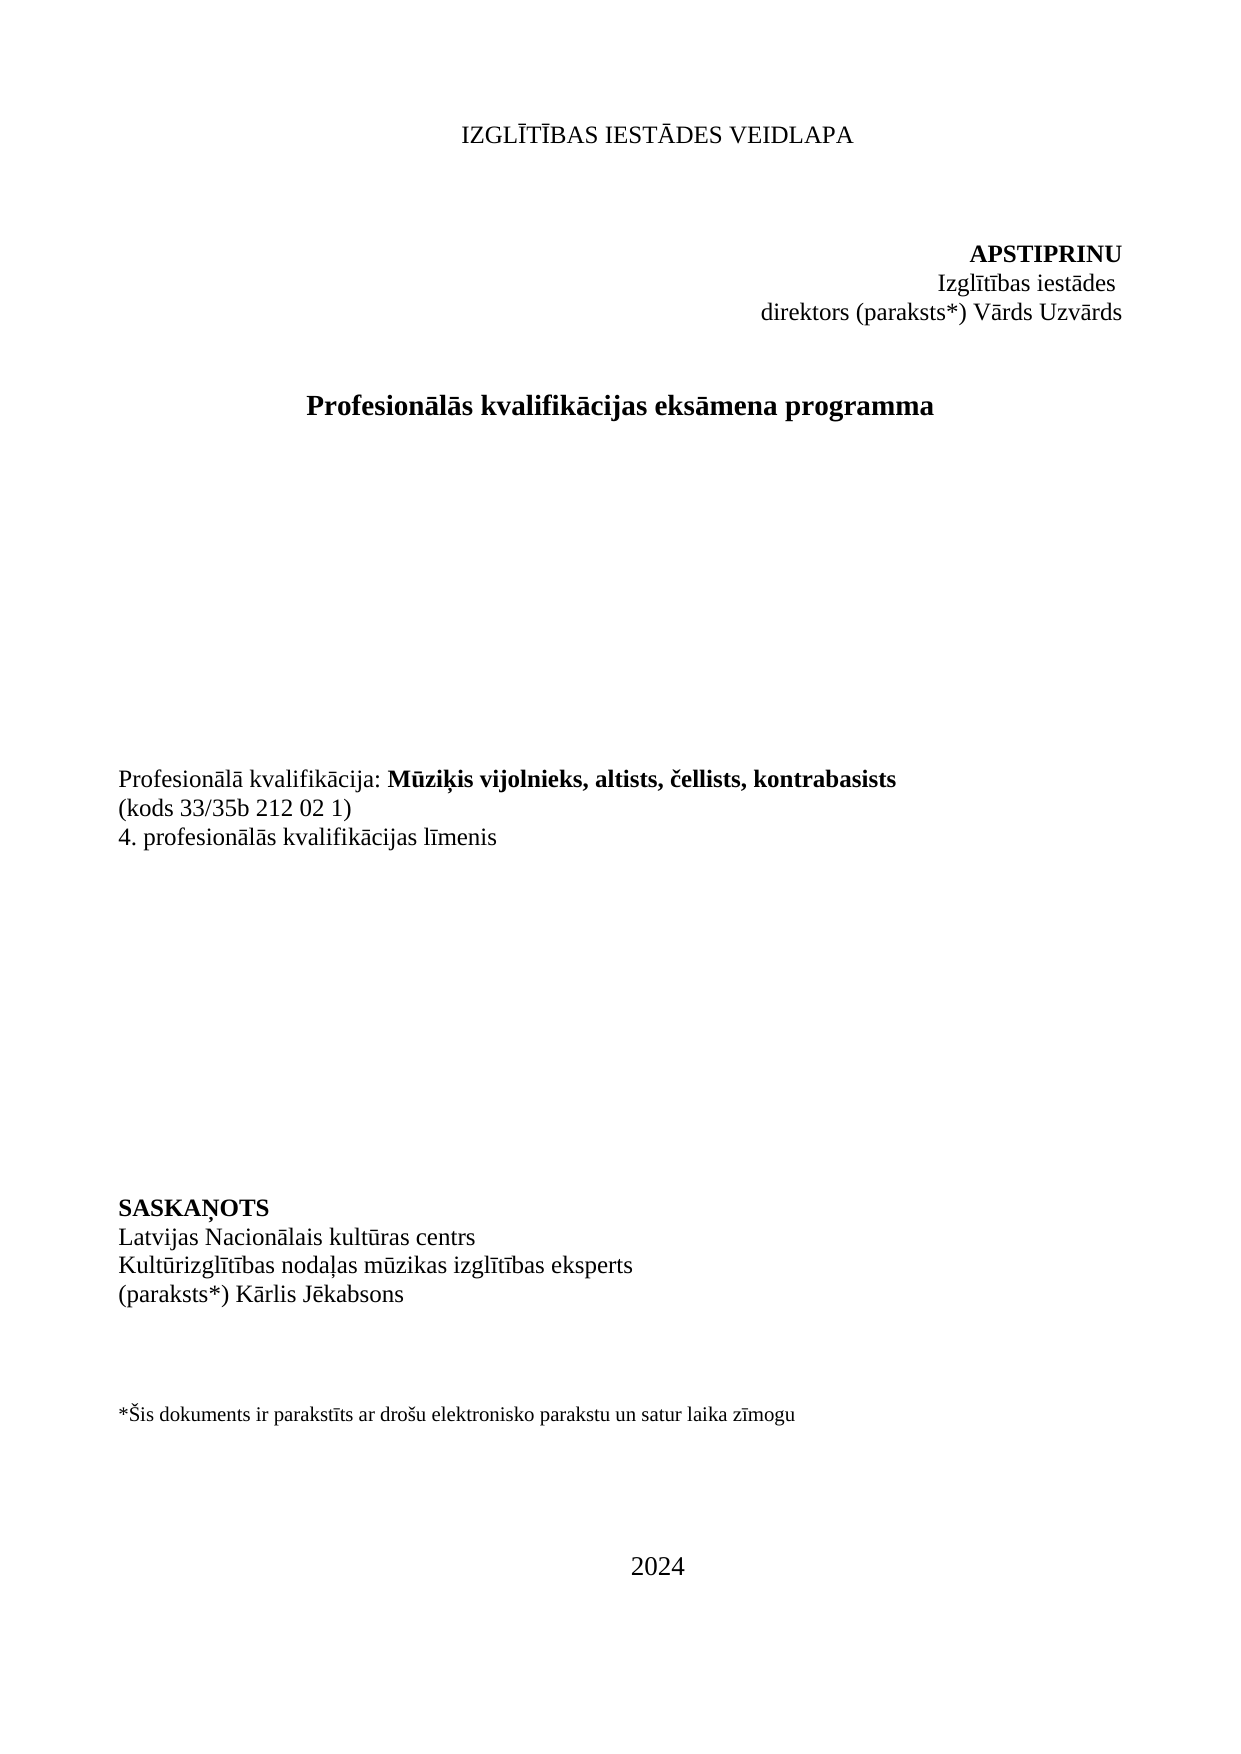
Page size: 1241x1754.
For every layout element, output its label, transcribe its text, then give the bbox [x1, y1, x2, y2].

text Izglītības iestādes direktors (paraksts*) Vārds Uzvārds [472, 268, 1122, 326]
text 2024 [193, 1550, 1122, 1581]
text 4. profesionālās kvalifikācijas līmenis [118, 822, 1122, 851]
text (paraksts*) Kārlis Jēkabsons [118, 1279, 1122, 1308]
text IZGLĪTĪBAS IESTĀDES VEIDLAPA [193, 120, 1122, 148]
text Latvijas Nacionālais kultūras centrs [118, 1222, 1122, 1251]
text *Šis dokuments ir parakstīts ar drošu elektronisko parakstu un satur laika zīmogu [118, 1402, 1122, 1426]
text APSTIPRINU [561, 239, 1122, 268]
text SASKAŅOTS [118, 1193, 1122, 1222]
text Profesionālās kvalifikācijas eksāmena programma [118, 388, 1122, 422]
text Kultūrizglītības nodaļas mūzikas izglītības eksperts [118, 1251, 1122, 1279]
text Profesionālā kvalifikācija: Mūziķis vijolnieks, altists, čellists, kontrabasists (kods 33/35b 212 02 1) [118, 764, 1122, 822]
